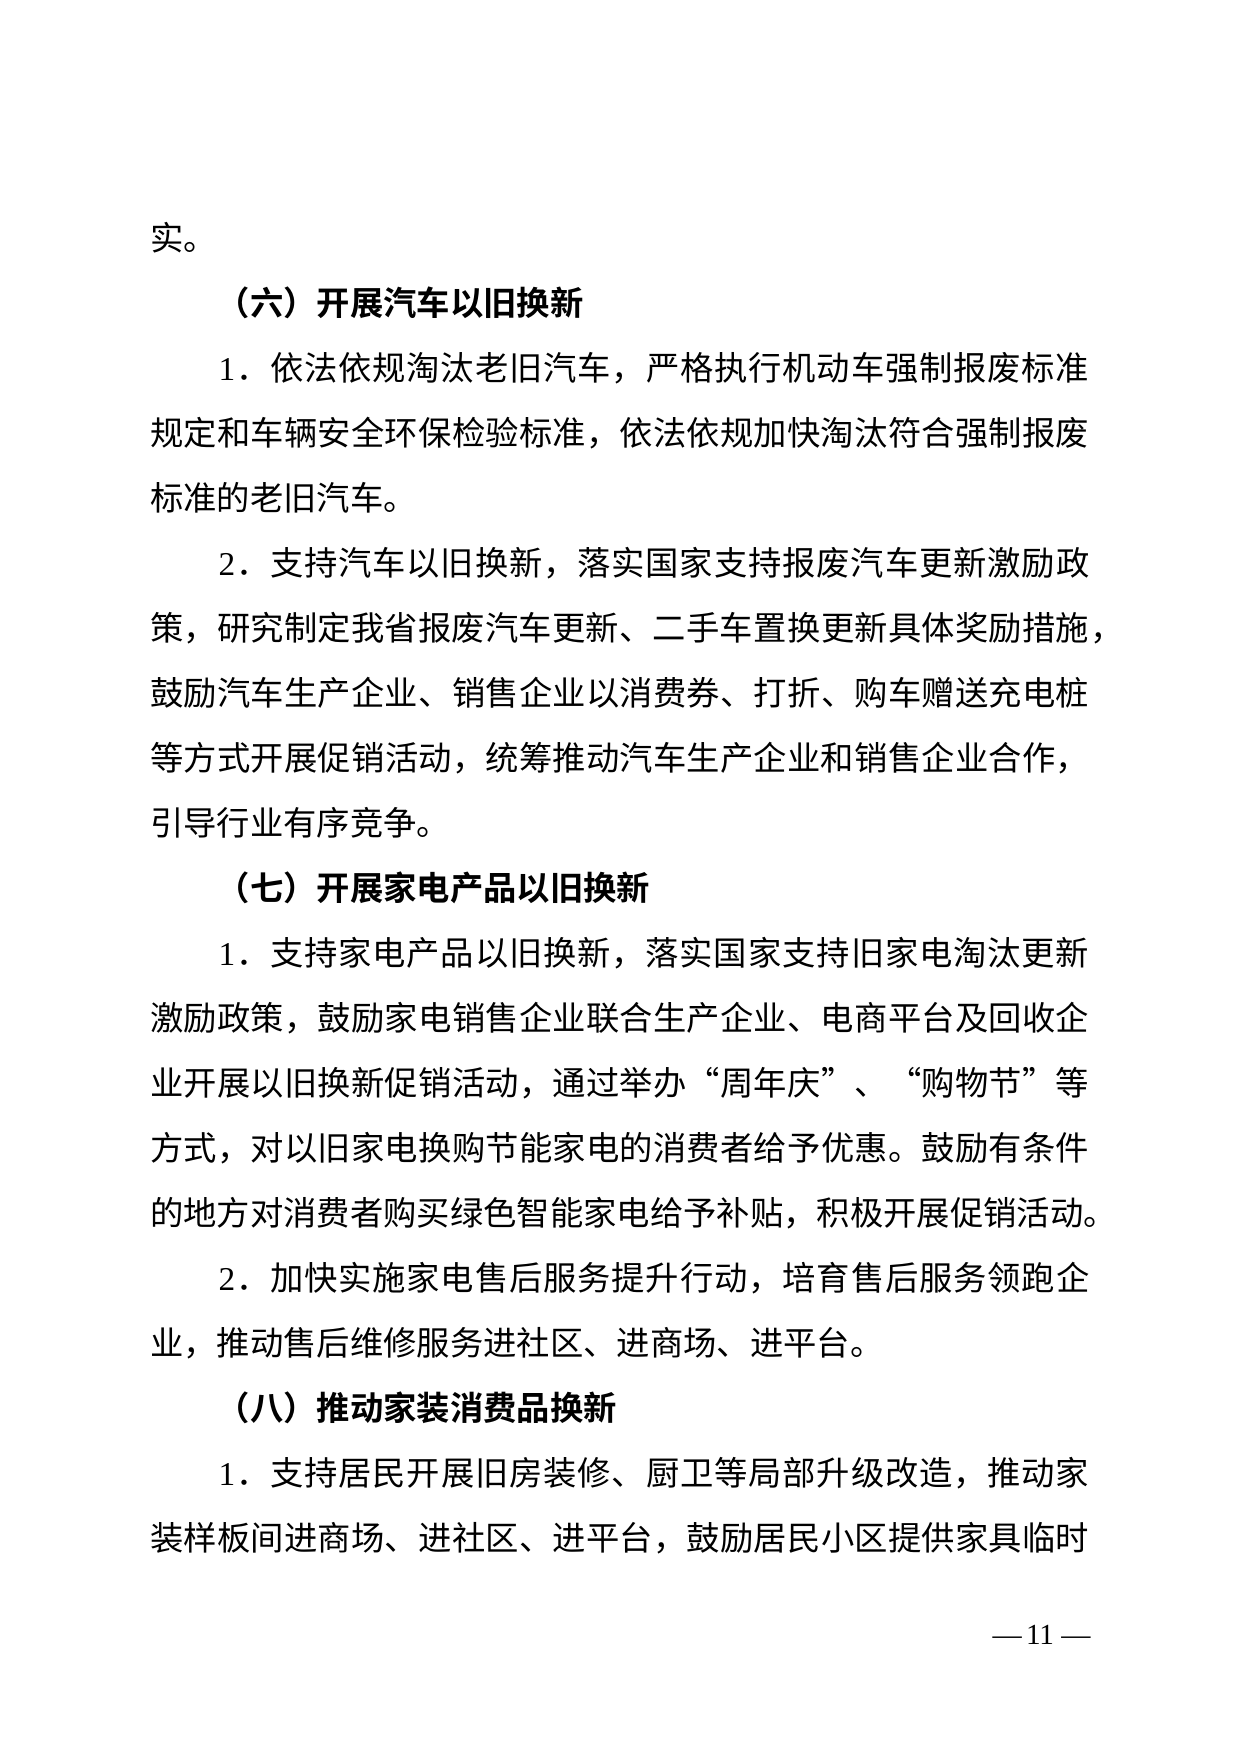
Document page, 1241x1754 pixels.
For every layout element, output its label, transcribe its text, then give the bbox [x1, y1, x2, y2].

text （六）开展汽车以旧换新 [150, 268, 1090, 333]
text 1．依法依规淘汰老旧汽车，严格执行机动车强制报废标准规定和车辆安全环保检验标准，依法依规加快淘汰符合强制报废标准的老旧汽车。 [150, 333, 1090, 528]
text 1．支持家电产品以旧换新，落实国家支持旧家电淘汰更新激励政策，鼓励家电销售企业联合生产企业、电商平台及回收企业开展以旧换新促销活动，通过举办“周年庆”、“购物节”等方式，对以旧家电换购节能家电的消费者给予优惠。鼓励有条件的地方对消费者购买绿色智能家电给予补贴，积极开展促销活动。 [150, 918, 1090, 1243]
text 2．支持汽车以旧换新，落实国家支持报废汽车更新激励政策，研究制定我省报废汽车更新、二手车置换更新具体奖励措施，鼓励汽车生产企业、销售企业以消费券、打折、购车赠送充电桩等方式开展促销活动，统筹推动汽车生产企业和销售企业合作，引导行业有序竞争。 [150, 528, 1090, 853]
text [150, 1438, 1090, 1568]
text 2．加快实施家电售后服务提升行动，培育售后服务领跑企业，推动售后维修服务进社区、进商场、进平台。 [150, 1243, 1090, 1373]
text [150, 203, 1090, 268]
text （八）推动家装消费品换新 [150, 1373, 1090, 1438]
text （七）开展家电产品以旧换新 [150, 853, 1090, 918]
